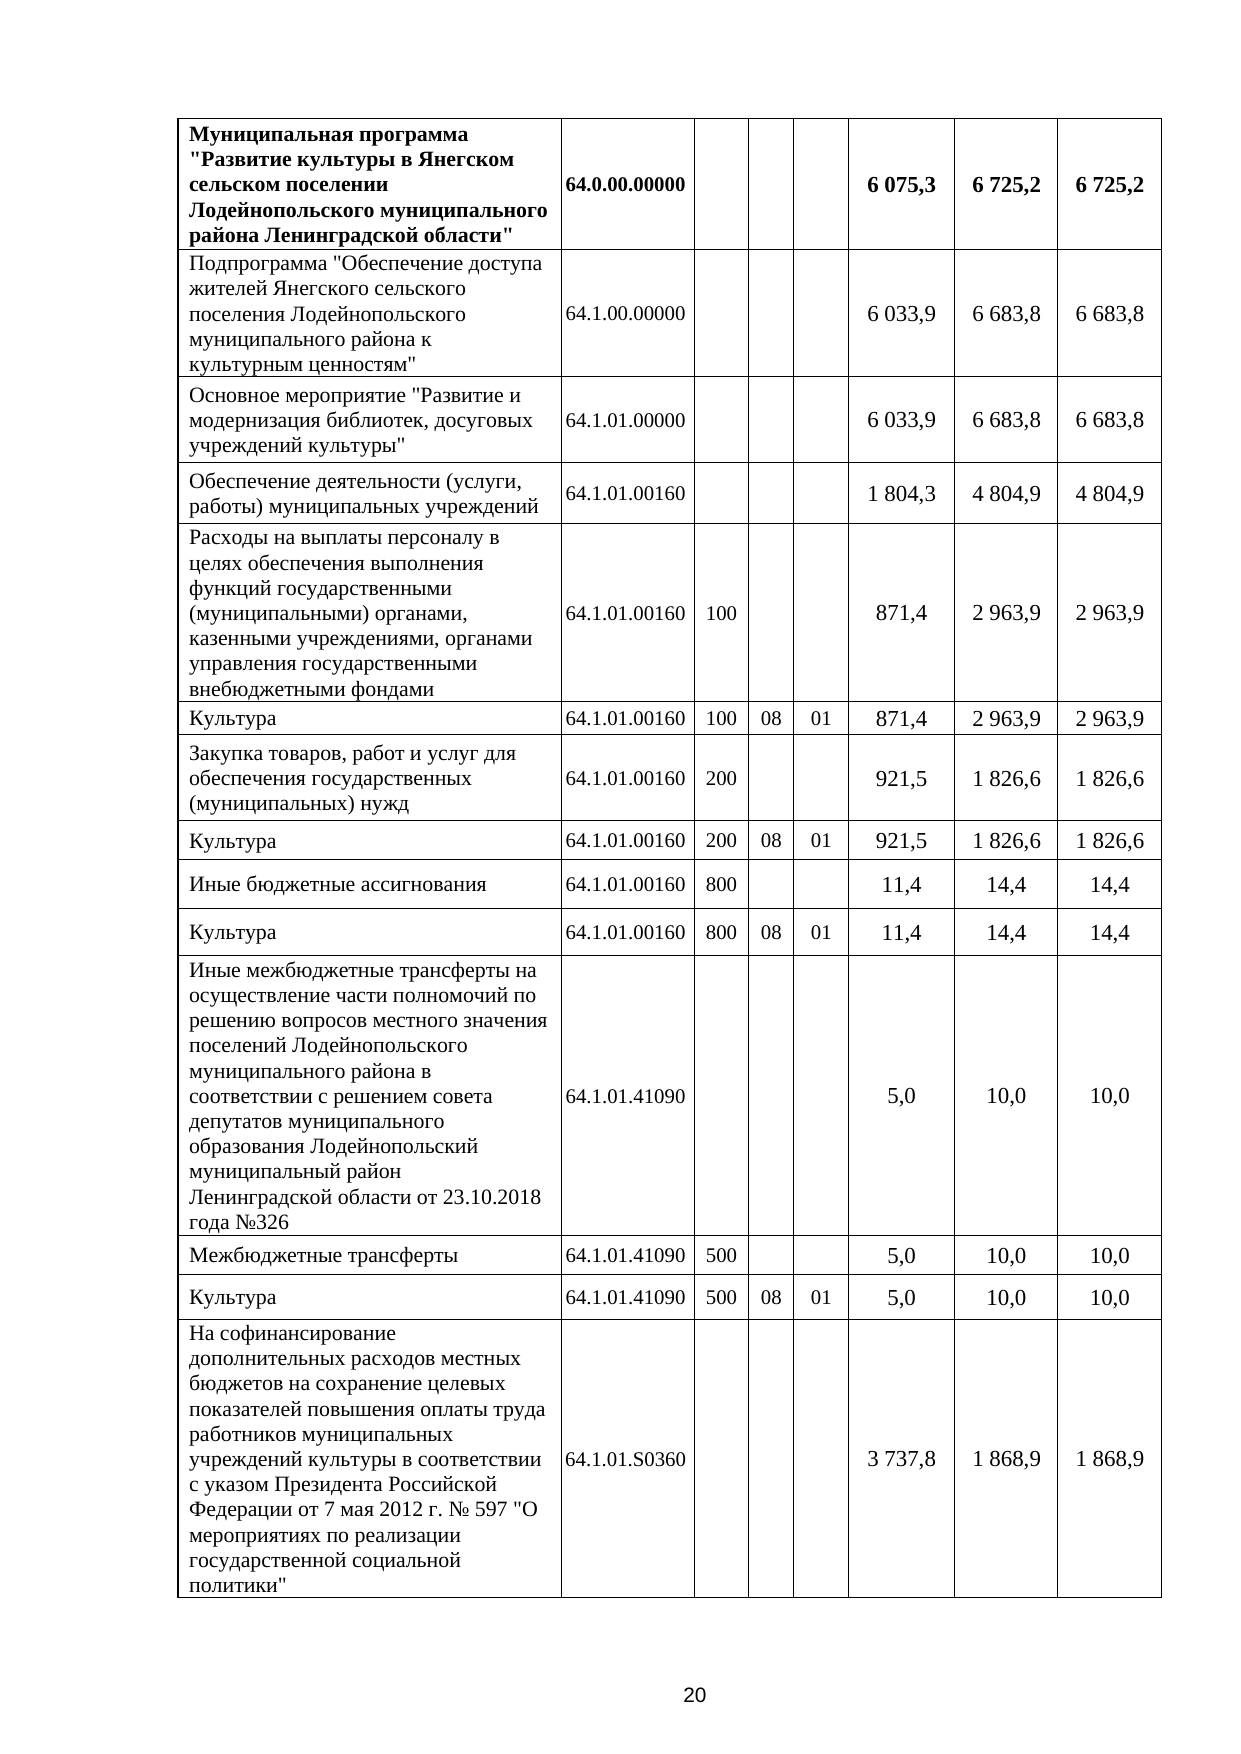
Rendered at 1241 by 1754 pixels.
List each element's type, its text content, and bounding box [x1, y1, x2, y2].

table_cell Закупка товаров, работ и услуг для обеспечения государственных (муниципальных) нужд [179, 735, 561, 820]
table_cell [749, 119, 793, 249]
table_cell 64.1.01.S0360 [562, 1320, 694, 1597]
table_cell 500 [695, 1236, 748, 1274]
table_cell 01 [794, 702, 848, 734]
table_cell [695, 377, 748, 462]
table_cell 200 [695, 821, 748, 859]
table_cell 64.1.01.00160 [562, 463, 694, 523]
table_cell 6 725,2 [1058, 119, 1161, 249]
table_cell 871,4 [849, 702, 954, 734]
table_cell Культура [179, 702, 561, 734]
table_cell [695, 250, 748, 376]
table_cell 64.1.01.41090 [562, 1275, 694, 1319]
table_cell 4 804,9 [1058, 463, 1161, 523]
table_cell 1 826,6 [955, 821, 1057, 859]
table_cell 08 [749, 1275, 793, 1319]
table_cell 500 [695, 1275, 748, 1319]
table_cell Культура [179, 1275, 561, 1319]
table_cell 1 826,6 [955, 735, 1057, 820]
table_cell 871,4 [849, 524, 954, 701]
table_cell 64.1.01.00160 [562, 860, 694, 908]
table_cell 64.1.01.41090 [562, 1236, 694, 1274]
table_cell 08 [749, 909, 793, 955]
table_cell 6 683,8 [955, 377, 1057, 462]
table_cell Культура [179, 909, 561, 955]
table_cell [794, 463, 848, 523]
table_cell 08 [749, 821, 793, 859]
table_cell 10,0 [955, 1275, 1057, 1319]
table_cell Подпрограмма "Обеспечение доступа жителей Янегского сельского поселения Лодейнопольского муниципального района к культурным ценностям" [179, 250, 561, 376]
table_cell [695, 119, 748, 249]
table_cell [794, 377, 848, 462]
table_cell [794, 524, 848, 701]
table_cell 921,5 [849, 735, 954, 820]
table_cell 100 [695, 524, 748, 701]
table_cell 10,0 [955, 956, 1057, 1235]
table_cell 64.1.00.00000 [562, 250, 694, 376]
table_cell 921,5 [849, 821, 954, 859]
table_cell 11,4 [849, 860, 954, 908]
table_cell 64.1.01.00160 [562, 524, 694, 701]
table_cell 2 963,9 [955, 702, 1057, 734]
table_cell 6 683,8 [1058, 377, 1161, 462]
table_cell [794, 860, 848, 908]
table_cell 100 [695, 702, 748, 734]
table_cell 64.1.01.00160 [562, 735, 694, 820]
table_cell 6 725,2 [955, 119, 1057, 249]
table_cell 800 [695, 860, 748, 908]
table_cell Иные бюджетные ассигнования [179, 860, 561, 908]
table_cell 14,4 [955, 909, 1057, 955]
table_cell [794, 250, 848, 376]
table_cell Муниципальная программа "Развитие культуры в Янегском сельском поселении Лодейнопольского муниципального района Ленинградской области" [179, 119, 561, 249]
table_cell 64.0.00.00000 [562, 119, 694, 249]
table_cell 2 963,9 [1058, 524, 1161, 701]
table_cell 08 [749, 702, 793, 734]
table_cell 64.1.01.00000 [562, 377, 694, 462]
table_cell 6 683,8 [1058, 250, 1161, 376]
table_cell 10,0 [1058, 1236, 1161, 1274]
table_cell 01 [794, 821, 848, 859]
table_cell 10,0 [955, 1236, 1057, 1274]
table_cell [695, 463, 748, 523]
table_cell 800 [695, 909, 748, 955]
table_cell 10,0 [1058, 1275, 1161, 1319]
table_cell 01 [794, 1275, 848, 1319]
table_cell 5,0 [849, 1236, 954, 1274]
table_cell [749, 735, 793, 820]
table_cell Обеспечение деятельности (услуги, работы) муниципальных учреждений [179, 463, 561, 523]
table_cell [749, 524, 793, 701]
table_cell 1 804,3 [849, 463, 954, 523]
table_cell 6 683,8 [955, 250, 1057, 376]
table_cell 6 033,9 [849, 250, 954, 376]
table_cell [695, 1320, 748, 1597]
table_cell [794, 735, 848, 820]
table_cell [749, 1236, 793, 1274]
table_cell 64.1.01.41090 [562, 956, 694, 1235]
table_cell 1 868,9 [1058, 1320, 1161, 1597]
table_cell 4 804,9 [955, 463, 1057, 523]
table_cell 6 033,9 [849, 377, 954, 462]
table_cell 14,4 [1058, 909, 1161, 955]
table_cell 14,4 [1058, 860, 1161, 908]
table_cell Иные межбюджетные трансферты на осуществление части полномочий по решению вопросов местного значения поселений Лодейнопольского муниципального района в соответствии с решением совета депутатов муниципального образования Лодейнопольский муниципальный район Ленинградской области от 23.10.2018 года №326 [179, 956, 561, 1235]
table_cell [794, 1320, 848, 1597]
table_cell 1 826,6 [1058, 735, 1161, 820]
table_cell 1 826,6 [1058, 821, 1161, 859]
table_cell Культура [179, 821, 561, 859]
table_cell [749, 250, 793, 376]
table_cell 5,0 [849, 1275, 954, 1319]
table_cell Межбюджетные трансферты [179, 1236, 561, 1274]
table_cell [695, 956, 748, 1235]
table_cell 3 737,8 [849, 1320, 954, 1597]
table_cell [749, 956, 793, 1235]
table_cell [749, 860, 793, 908]
table_cell 64.1.01.00160 [562, 821, 694, 859]
table_cell [749, 377, 793, 462]
table_cell 10,0 [1058, 956, 1161, 1235]
table_cell [794, 1236, 848, 1274]
table_cell 5,0 [849, 956, 954, 1235]
table_cell 200 [695, 735, 748, 820]
table_cell 2 963,9 [955, 524, 1057, 701]
table_cell 64.1.01.00160 [562, 702, 694, 734]
table_cell [794, 119, 848, 249]
table_cell Расходы на выплаты персоналу в целях обеспечения выполнения функций государственными (муниципальными) органами, казенными учреждениями, органами управления государственными внебюджетными фондами [179, 524, 561, 701]
table_cell [749, 463, 793, 523]
table_cell Основное мероприятие "Развитие и модернизация библиотек, досуговых учреждений культуры" [179, 377, 561, 462]
table_cell На софинансирование дополнительных расходов местных бюджетов на сохранение целевых показателей повышения оплаты труда работников муниципальных учреждений культуры в соответствии с указом Президента Российской Федерации от 7 мая 2012 г. № 597 "О мероприятиях по реализации государственной социальной политики" [179, 1320, 561, 1597]
table_cell 14,4 [955, 860, 1057, 908]
table_cell [749, 1320, 793, 1597]
table_cell 1 868,9 [955, 1320, 1057, 1597]
table_cell [794, 956, 848, 1235]
table_cell 2 963,9 [1058, 702, 1161, 734]
table_cell 64.1.01.00160 [562, 909, 694, 955]
table_cell 6 075,3 [849, 119, 954, 249]
table_cell 01 [794, 909, 848, 955]
table_cell 11,4 [849, 909, 954, 955]
